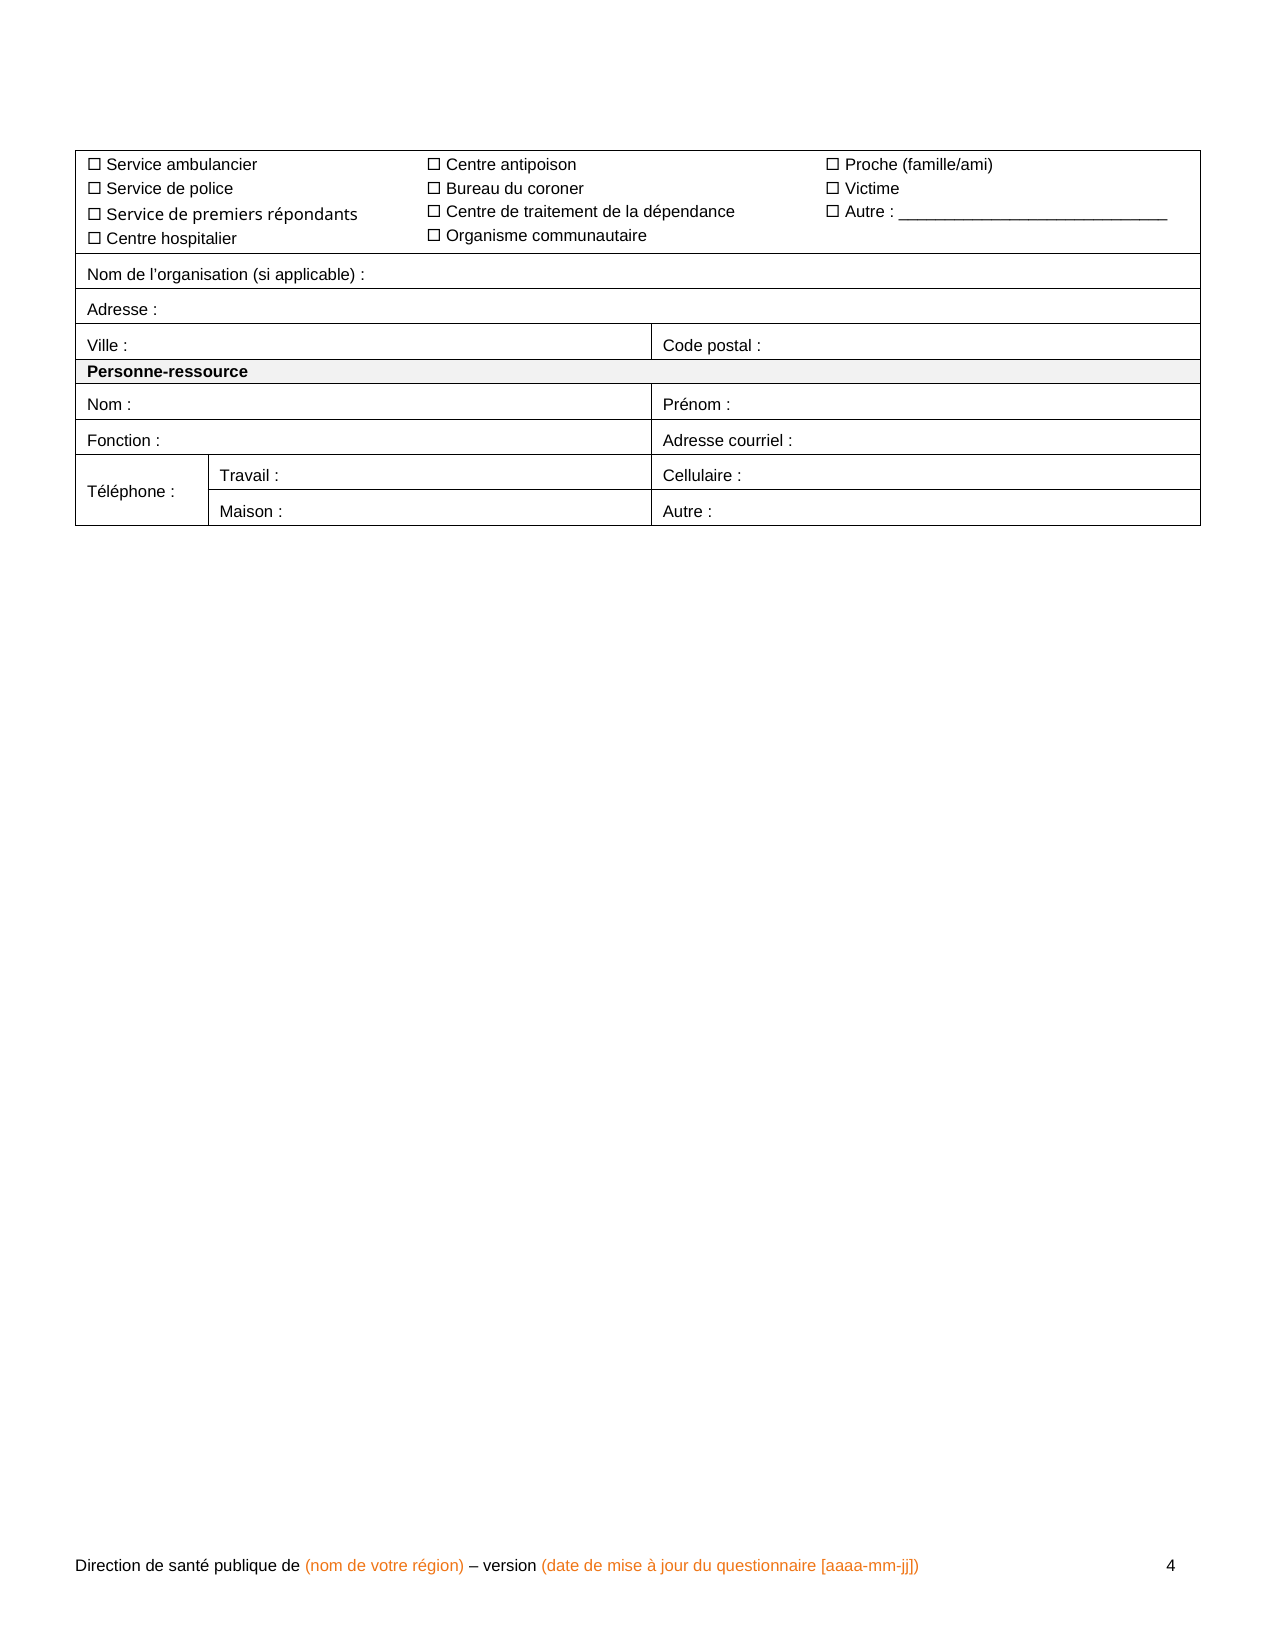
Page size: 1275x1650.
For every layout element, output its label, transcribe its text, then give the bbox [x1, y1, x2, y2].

table_cell [208, 420, 651, 454]
table_cell Fonction : [76, 420, 208, 454]
table_cell Proche (famille/ami) Victime Autre : _____________________________ [814, 151, 1200, 252]
table_cell Service ambulancier Service de police Service de premiers répondants Centre hospitalier [76, 151, 415, 252]
table_cell Autre : [652, 490, 814, 525]
table_cell Cellulaire : [652, 455, 814, 489]
table_cell Prénom : [652, 384, 814, 418]
table_cell [312, 455, 651, 489]
table_cell [814, 384, 1200, 418]
table_cell Ville : [76, 324, 208, 359]
table_cell Travail : [209, 455, 312, 489]
table_cell [312, 490, 651, 525]
table_cell Maison : [209, 490, 312, 525]
table_cell [814, 490, 1200, 525]
table_cell [814, 420, 1200, 454]
table_cell [208, 384, 651, 418]
table_cell [208, 324, 651, 359]
table_cell Personne-ressource [76, 360, 1200, 383]
table_cell [814, 455, 1200, 489]
table_cell Adresse courriel : [652, 420, 814, 454]
table_cell [208, 289, 1200, 323]
table_cell [386, 254, 1200, 288]
table_cell Adresse : [76, 289, 208, 323]
table_cell Téléphone : [76, 455, 208, 525]
table_cell Centre antipoison Bureau du coroner Centre de traitement de la dépendance Organisme communautaire [415, 151, 814, 252]
table_cell Code postal : [652, 324, 814, 359]
table_cell Nom : [76, 384, 208, 418]
table_cell [814, 324, 1200, 359]
table_cell Nom de l’organisation (si applicable) : [76, 254, 386, 288]
